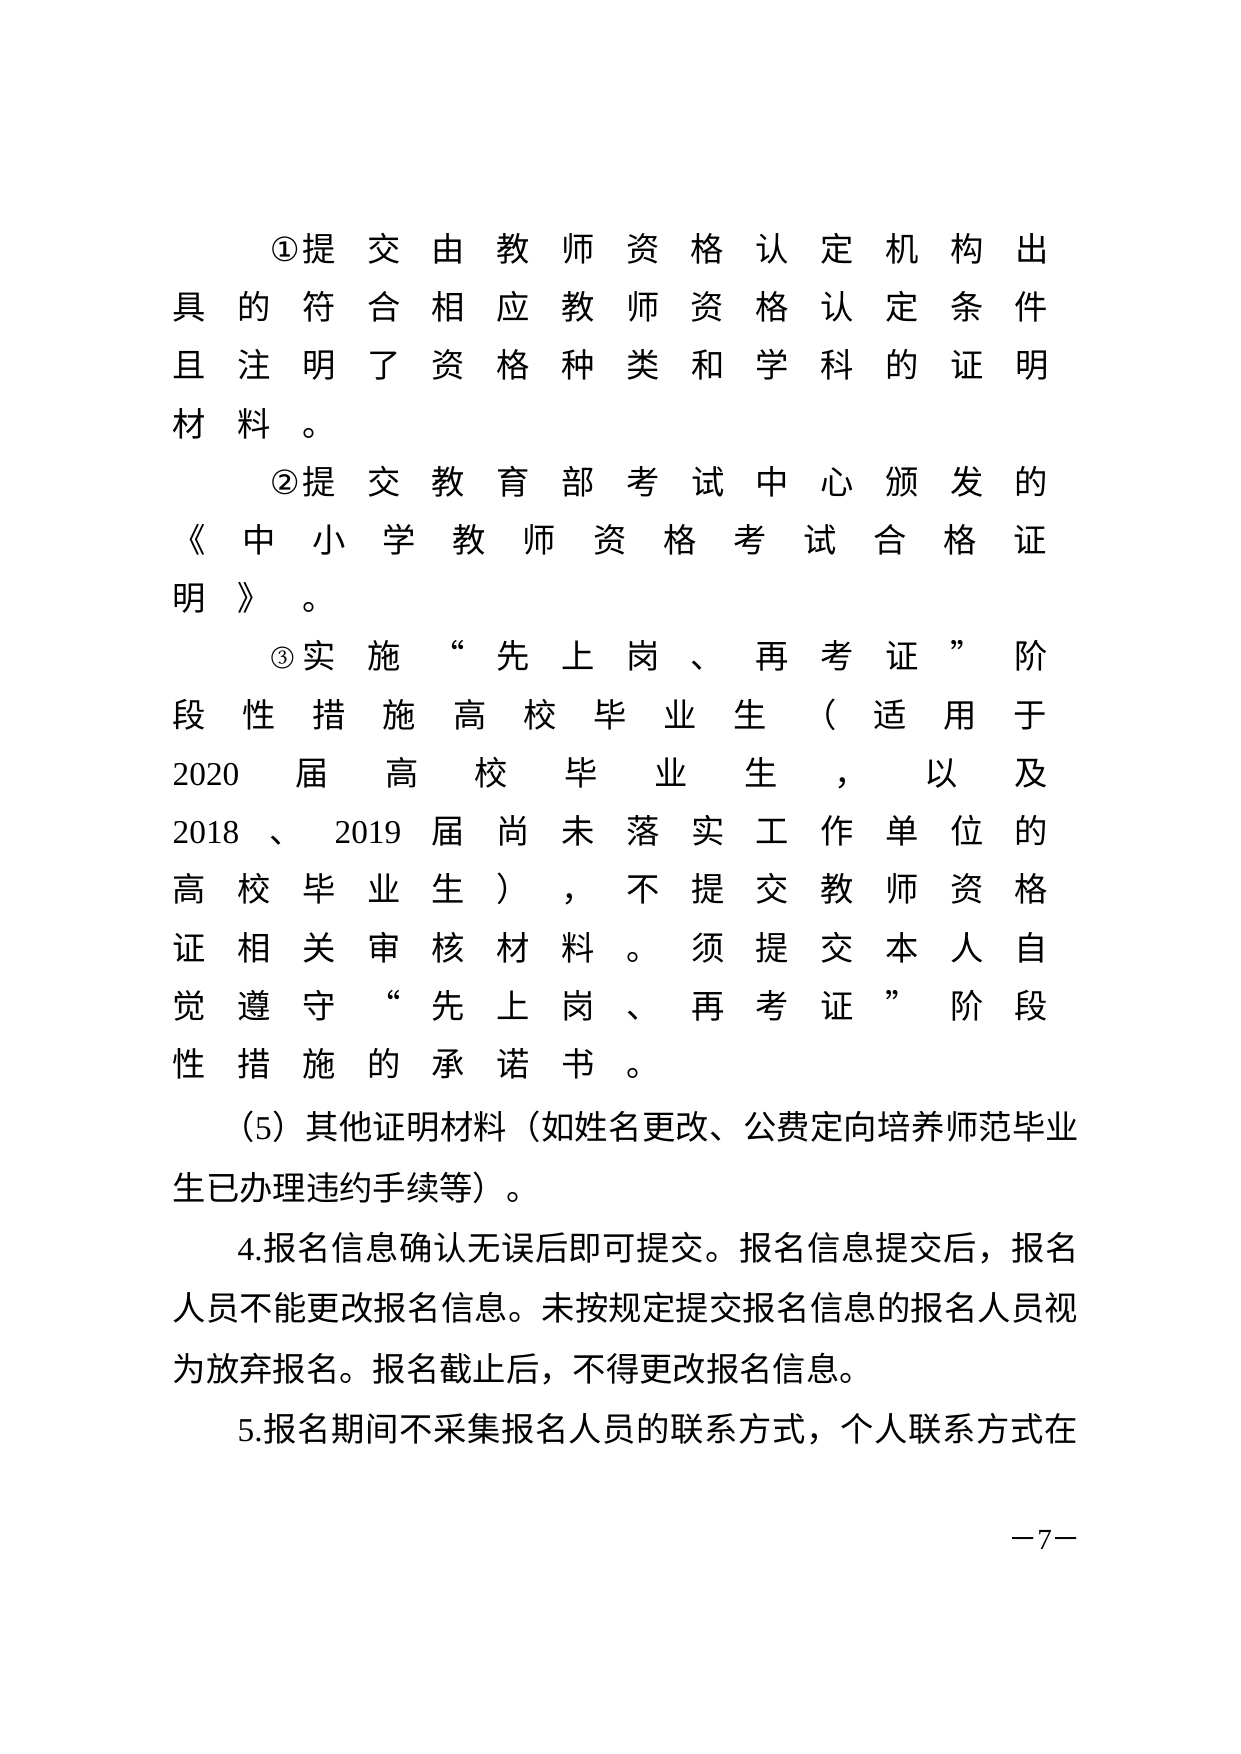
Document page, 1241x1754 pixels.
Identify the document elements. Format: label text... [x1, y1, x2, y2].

text 4.报名信息确认无误后即可提交。报名信息提交后，报名人员不能更改报名信息。未按规定提交报名信息的报名人员视为放弃报名。报名截止后，不得更改报名信息。 [172, 1212, 1079, 1393]
text （5）其他证明材料（如姓名更改、公费定向培养师范毕业生已办理违约手续等）。 [172, 1091, 1079, 1212]
text ①提交由教师资格认定机构出具的符合相应教师资格认定条件且注明了资格种类和学科的证明材料。 [172, 218, 1079, 451]
text ③实施“先上岗、再考证”阶段性措施高校毕业生（适用于2020届高校毕业生，以及2018、2019届尚未落实工作单位的高校毕业生），不提交教师资格证相关审核材料。须提交本人自觉遵守“先上岗、再考证”阶段性措施的承诺书。 [172, 625, 1079, 1091]
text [172, 1393, 1079, 1454]
text ②提交教育部考试中心颁发的《中小学教师资格考试合格证明》。 [172, 451, 1079, 625]
